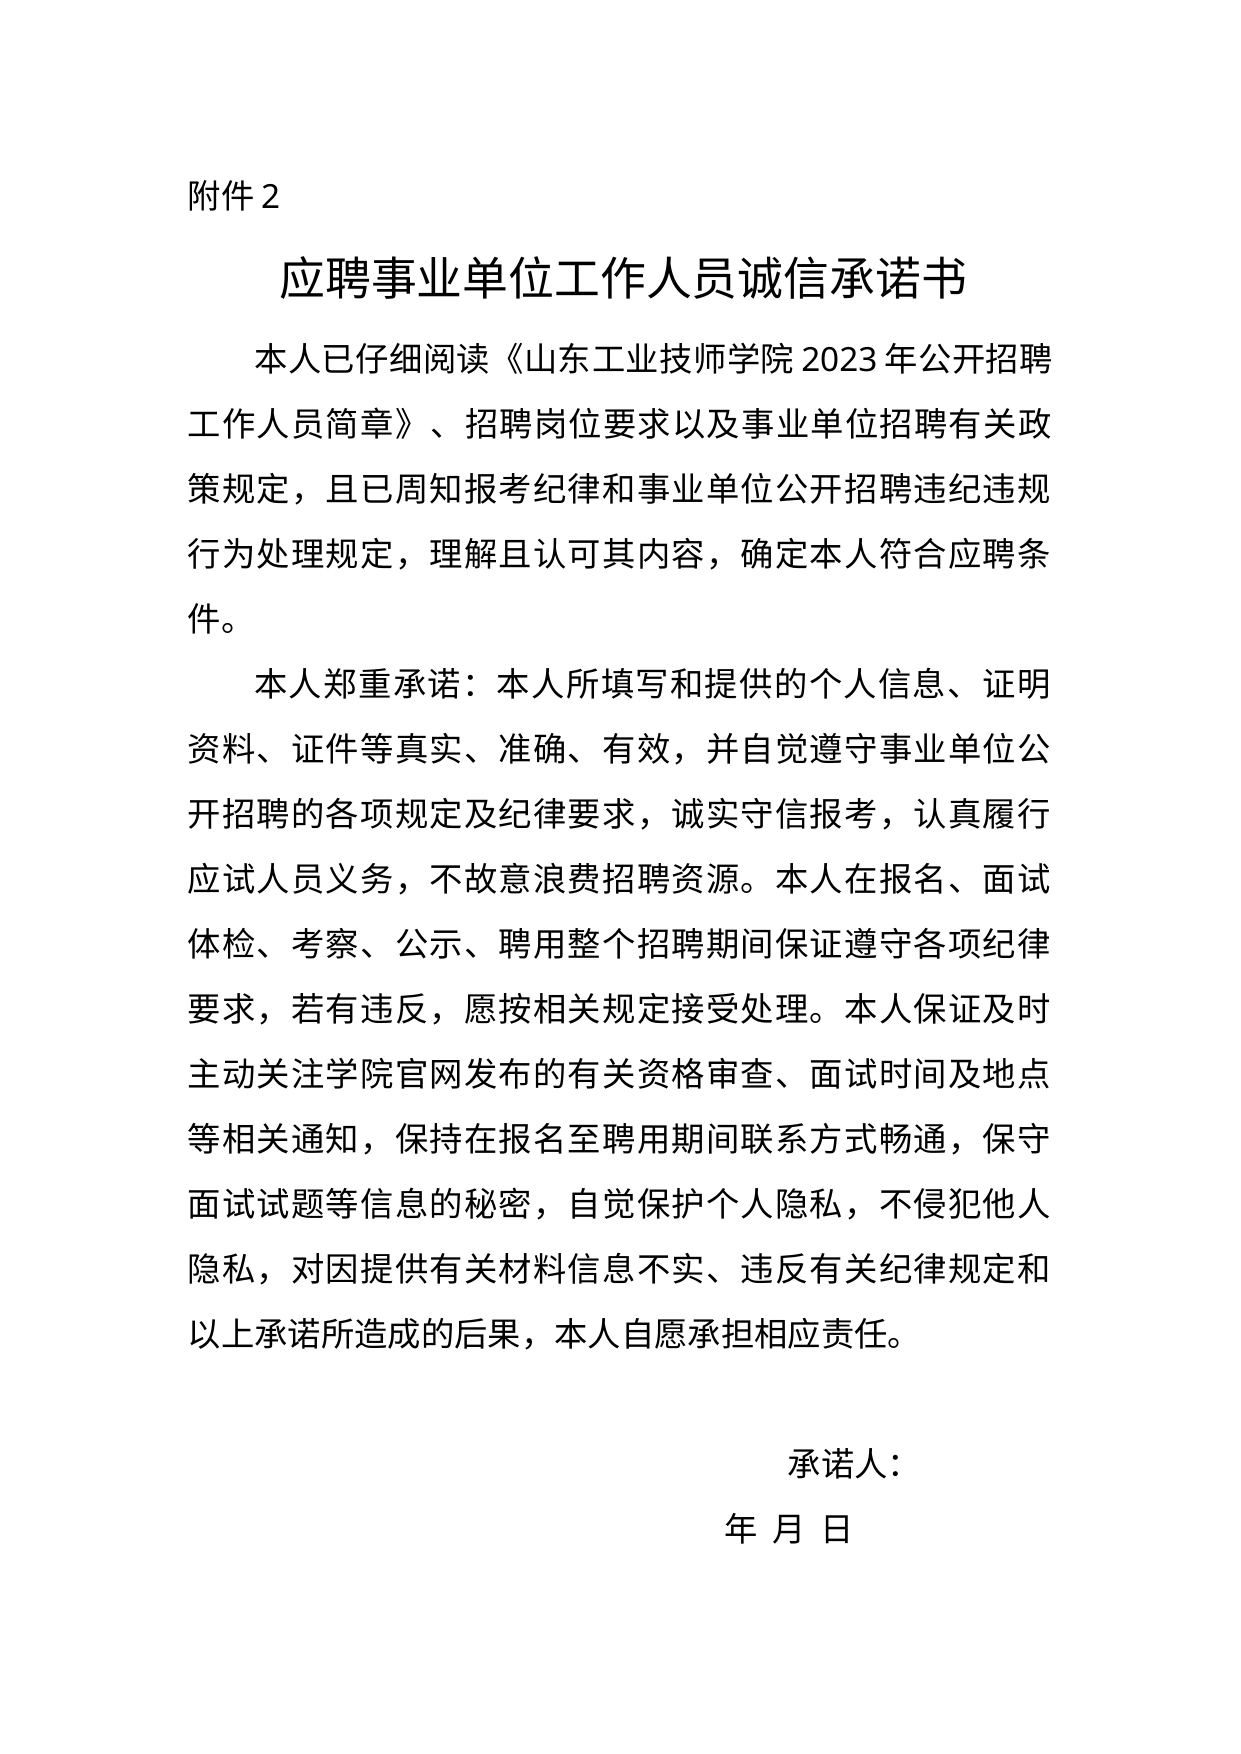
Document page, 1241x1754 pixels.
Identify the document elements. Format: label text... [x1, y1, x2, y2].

text 附件2 [187, 162, 1053, 227]
text 本人已仔细阅读《山东工业技师学院2023年公开招聘工作人员简章》、招聘岗位要求以及事业单位招聘有关政策规定，且已周知报考纪律和事业单位公开招聘违纪违规行为处理规定，理解且认可其内容，确定本人符合应聘条件。 [187, 324, 1053, 649]
text 承诺人： [187, 1429, 1053, 1494]
text 年 月 日 [187, 1494, 1053, 1559]
text 应聘事业单位工作人员诚信承诺书 [187, 227, 1053, 324]
text 本人郑重承诺：本人所填写和提供的个人信息、证明资料、证件等真实、准确、有效，并自觉遵守事业单位公开招聘的各项规定及纪律要求，诚实守信报考，认真履行应试人员义务，不故意浪费招聘资源。本人在报名、面试、体检、考察、公示、聘用整个招聘期间保证遵守各项纪律要求，若有违反，愿按相关规定接受处理。本人保证及时主动关注学院官网发布的有关资格审查、面试时间及地点等相关通知，保持在报名至聘用期间联系方式畅通，保守面试试题等信息的秘密，自觉保护个人隐私，不侵犯他人隐私，对因提供有关材料信息不实、违反有关纪律规定和以上承诺所造成的后果，本人自愿承担相应责任。 [187, 649, 1053, 1364]
